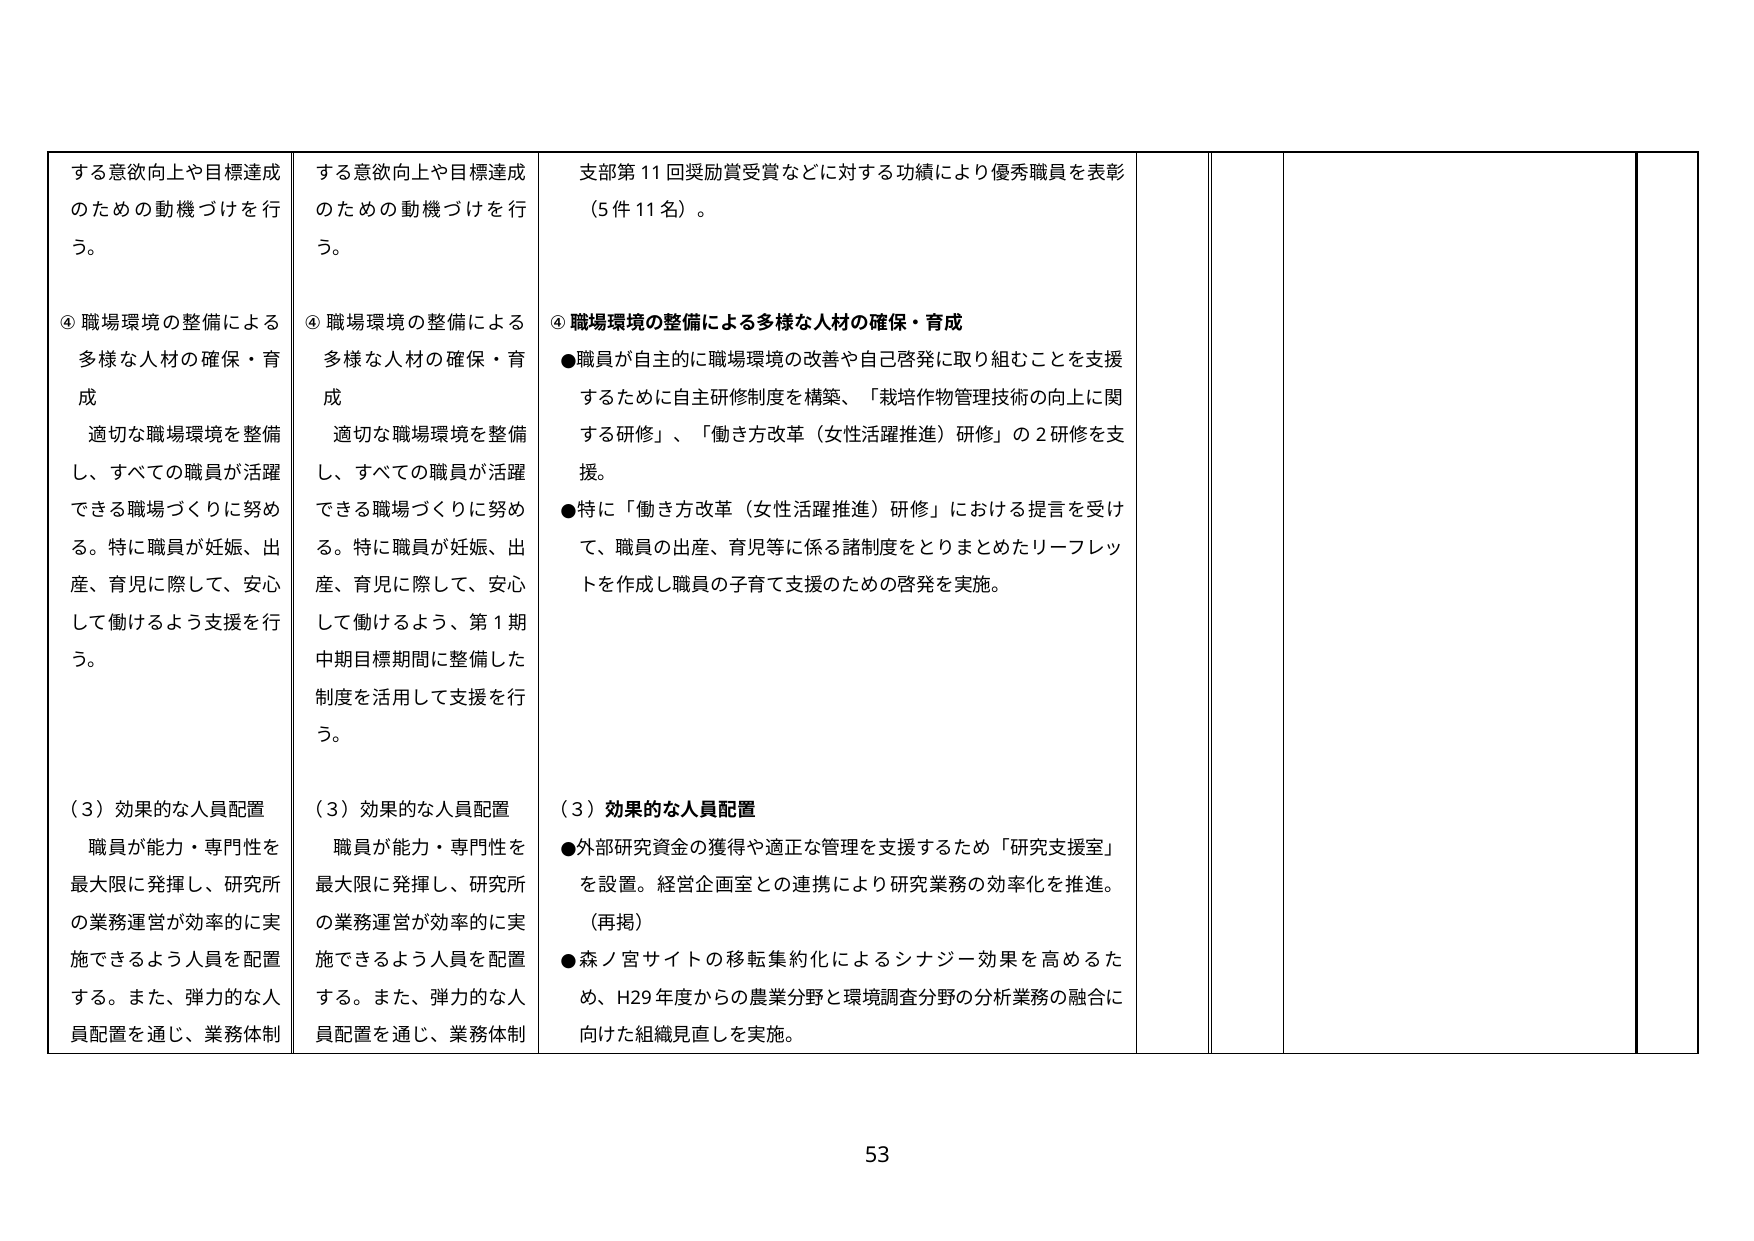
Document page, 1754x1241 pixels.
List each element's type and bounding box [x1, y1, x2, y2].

table_cell [294, 153, 538, 1052]
table_cell [539, 153, 1136, 1052]
table_cell [1212, 153, 1283, 1052]
table_cell [1284, 153, 1635, 1052]
table_cell [1137, 153, 1208, 1052]
table_cell [49, 153, 291, 1052]
table_cell [1638, 153, 1697, 1052]
